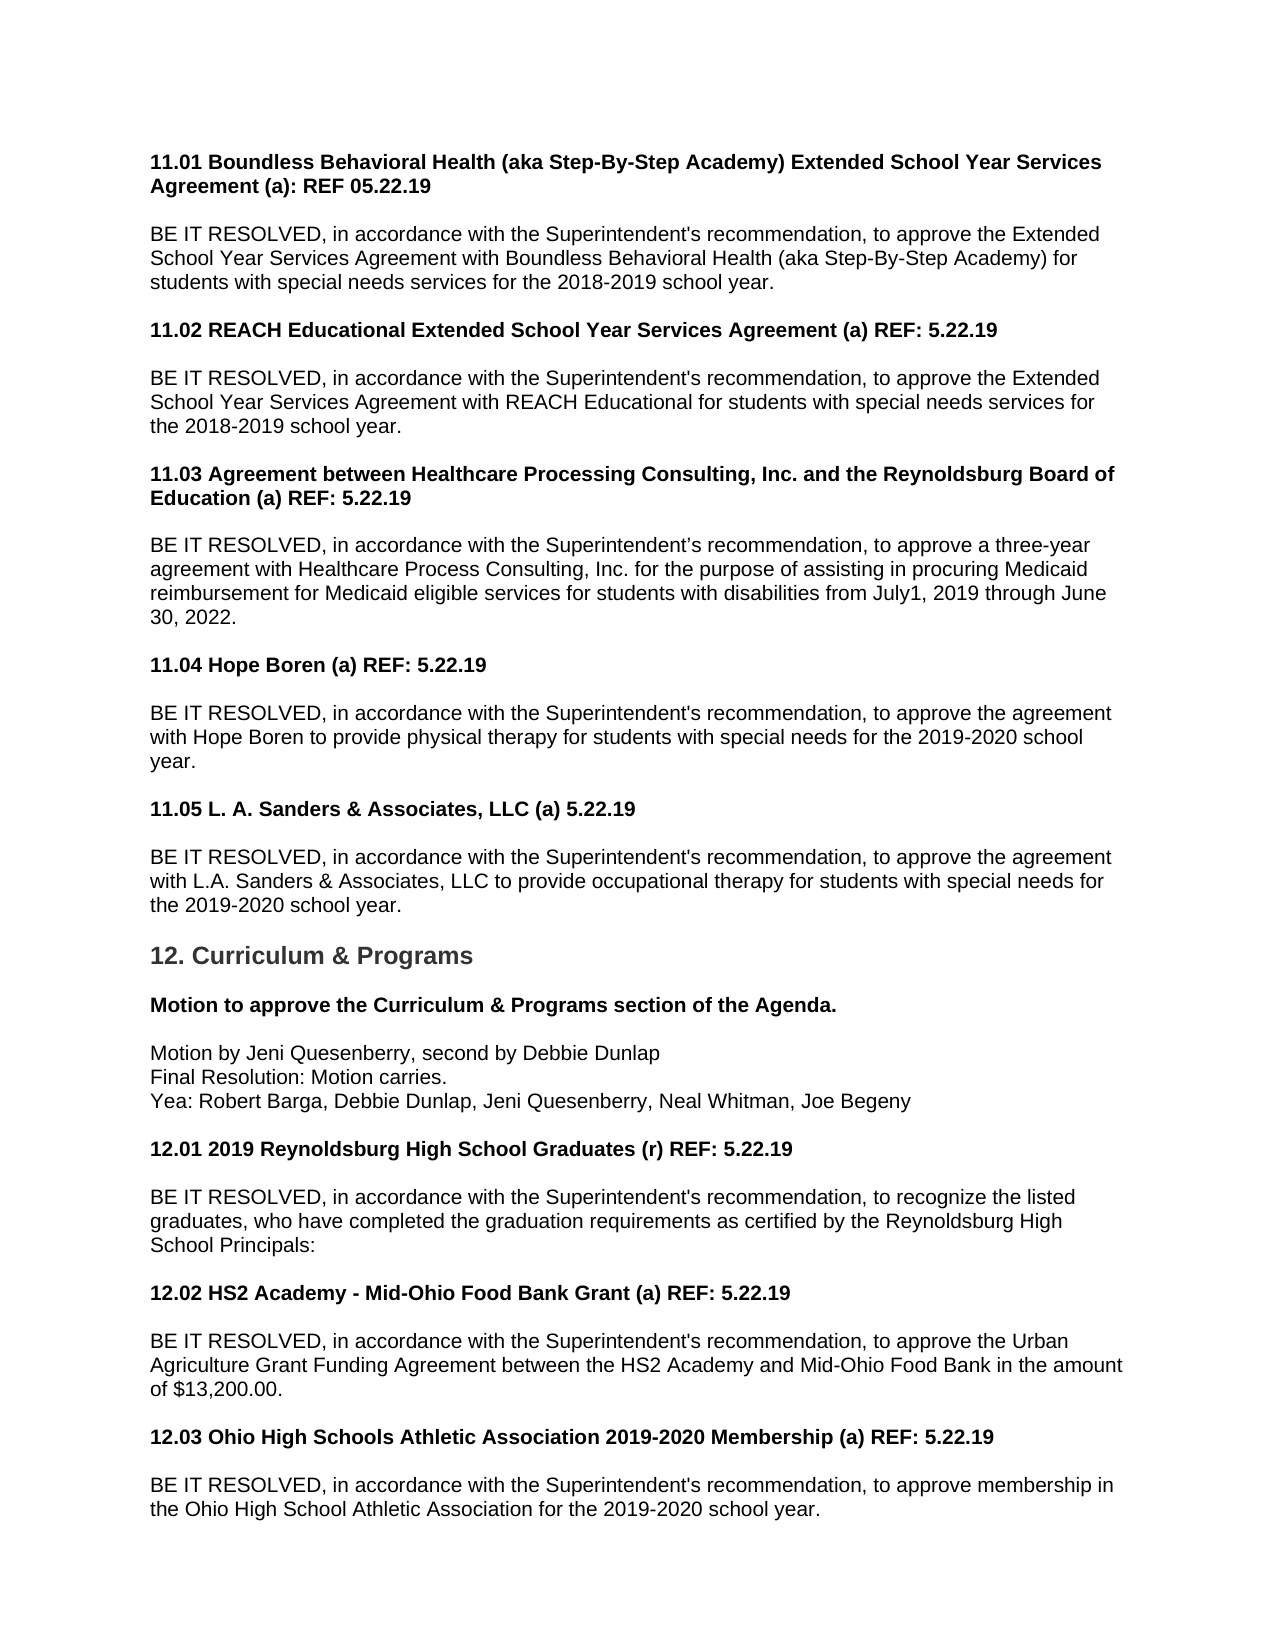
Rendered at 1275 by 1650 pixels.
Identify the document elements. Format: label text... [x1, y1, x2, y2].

text Motion to approve the Curriculum & Programs section of the Agenda. [150, 993, 1125, 1017]
text 11.04 Hope Boren (a) REF: 5.22.19 [150, 653, 1125, 677]
text BE IT RESOLVED, in accordance with the Superintendent's recommendation, to approve the agreement with L.A. Sanders & Associates, LLC to provide occupational therapy for students with special needs for the 2019-2020 school year. [150, 845, 1125, 917]
text 12. Curriculum & Programs [150, 941, 1125, 969]
text 12.02 HS2 Academy - Mid-Ohio Food Bank Grant (a) REF: 5.22.19 [150, 1281, 1125, 1305]
text BE IT RESOLVED, in accordance with the Superintendent's recommendation, to approve the Extended School Year Services Agreement with Boundless Behavioral Health (aka Step-By-Step Academy) for students with special needs services for the 2018-2019 school year. [150, 222, 1125, 294]
text Final Resolution: Motion carries. [150, 1065, 1125, 1089]
text 11.05 L. A. Sanders & Associates, LLC (a) 5.22.19 [150, 797, 1125, 821]
text BE IT RESOLVED, in accordance with the Superintendent's recommendation, to approve the agreement with Hope Boren to provide physical therapy for students with special needs for the 2019-2020 school year. [150, 701, 1125, 773]
text BE IT RESOLVED, in accordance with the Superintendent's recommendation, to approve the Urban Agriculture Grant Funding Agreement between the HS2 Academy and Mid-Ohio Food Bank in the amount of $13,200.00. [150, 1329, 1125, 1401]
text BE IT RESOLVED, in accordance with the Superintendent's recommendation, to approve membership in the Ohio High School Athletic Association for the 2019-2020 school year. [150, 1472, 1125, 1520]
text 12.01 2019 Reynoldsburg High School Graduates (r) REF: 5.22.19 [150, 1137, 1125, 1161]
text Motion by Jeni Quesenberry, second by Debbie Dunlap [150, 1041, 1125, 1065]
text Yea: Robert Barga, Debbie Dunlap, Jeni Quesenberry, Neal Whitman, Joe Begeny [150, 1089, 1125, 1113]
text 12.03 Ohio High Schools Athletic Association 2019-2020 Membership (a) REF: 5.22.19 [150, 1424, 1125, 1448]
text BE IT RESOLVED, in accordance with the Superintendent's recommendation, to recognize the listed graduates, who have completed the graduation requirements as certified by the Reynoldsburg High School Principals: [150, 1185, 1125, 1257]
text BE IT RESOLVED, in accordance with the Superintendent’s recommendation, to approve a three-year agreement with Healthcare Process Consulting, Inc. for the purpose of assisting in procuring Medicaid reimbursement for Medicaid eligible services for students with disabilities from July1, 2019 through June 30, 2022. [150, 533, 1125, 629]
text 11.03 Agreement between Healthcare Processing Consulting, Inc. and the Reynoldsburg Board of Education (a) REF: 5.22.19 [150, 461, 1125, 509]
text 11.02 REACH Educational Extended School Year Services Agreement (a) REF: 5.22.19 [150, 318, 1125, 342]
text BE IT RESOLVED, in accordance with the Superintendent's recommendation, to approve the Extended School Year Services Agreement with REACH Educational for students with special needs services for the 2018-2019 school year. [150, 366, 1125, 437]
text 11.01 Boundless Behavioral Health (aka Step-By-Step Academy) Extended School Year Services Agreement (a): REF 05.22.19 [150, 150, 1125, 198]
